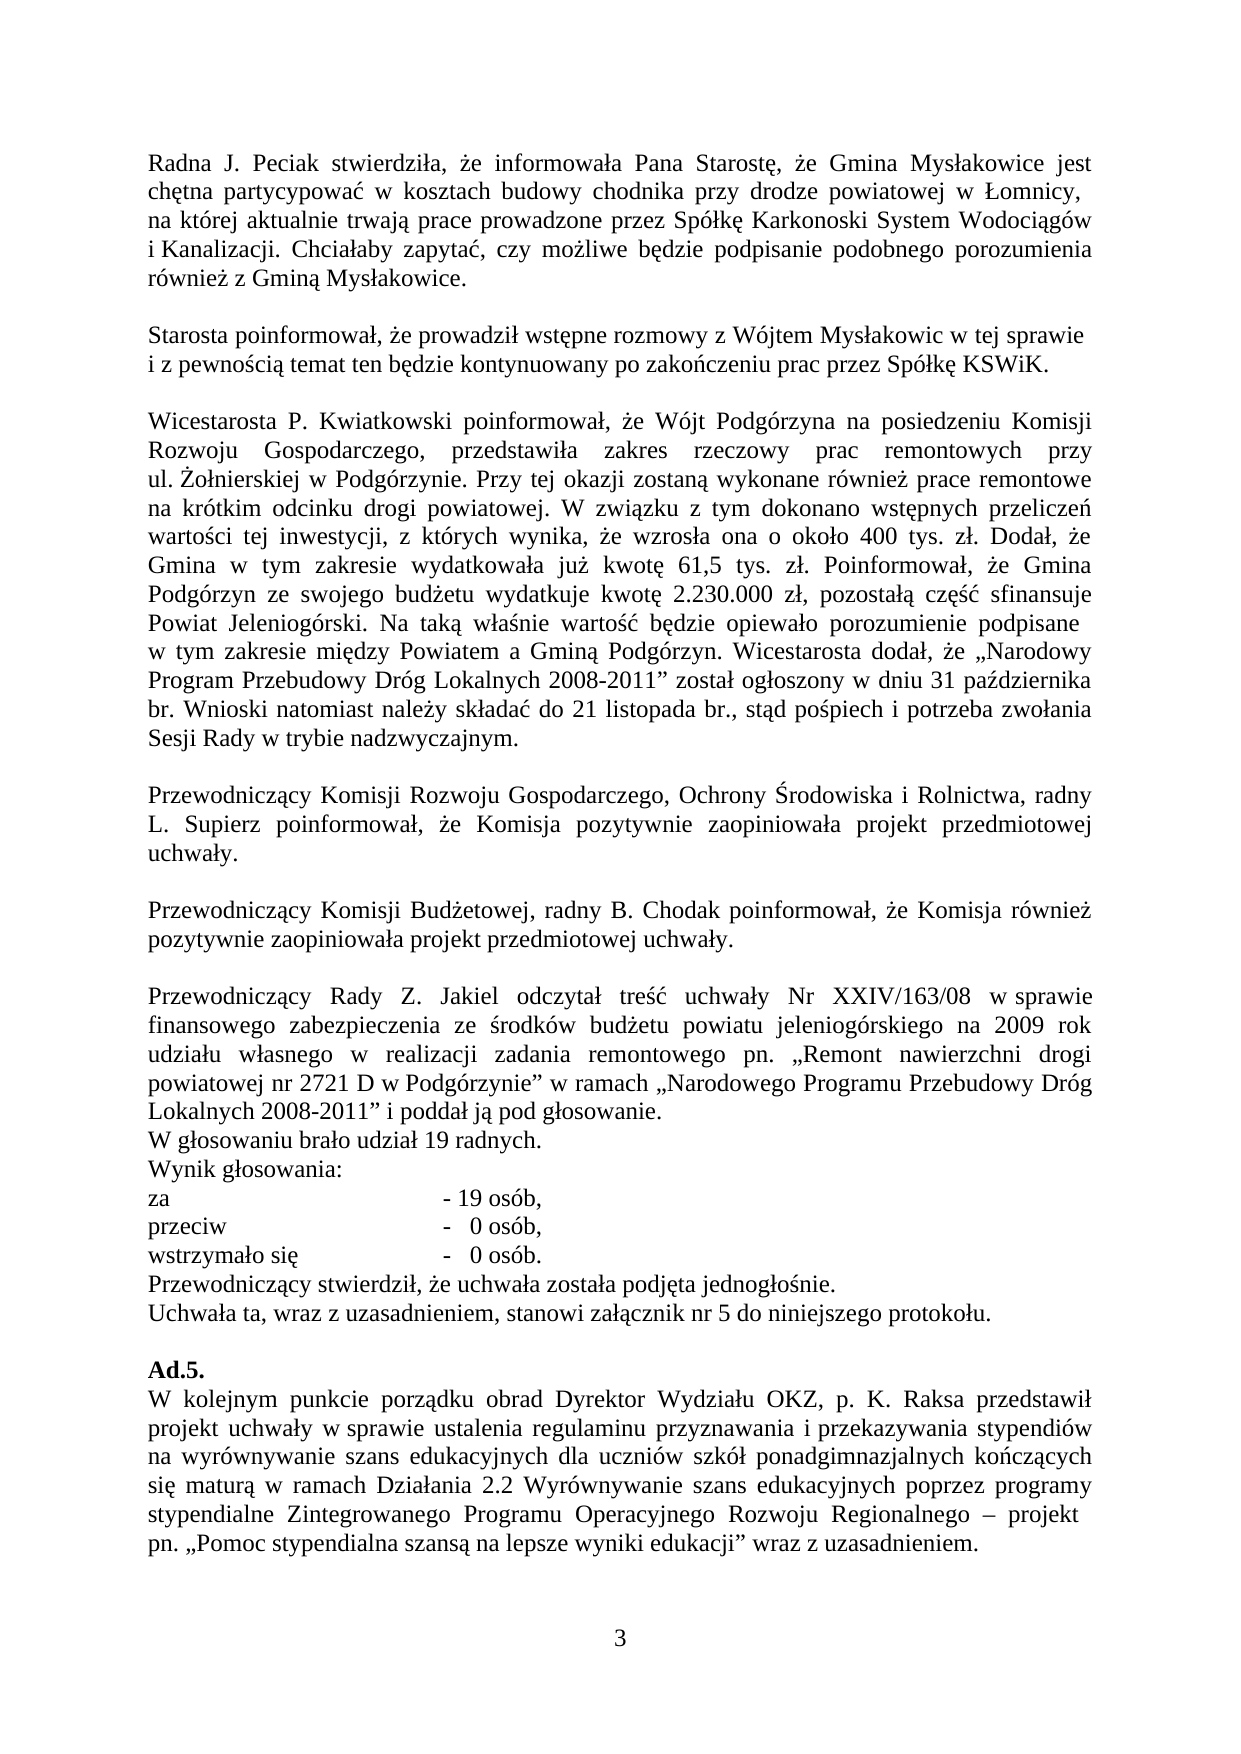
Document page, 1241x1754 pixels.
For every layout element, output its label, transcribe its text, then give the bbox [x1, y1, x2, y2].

text Przewodniczący Rady Z. Jakiel odczytał treść uchwały Nr XXIV/163/08 w sprawie finansowego zabezpieczenia ze środków budżetu powiatu jeleniogórskiego na 2009 rok udziału własnego w realizacji zadania remontowego pn. „Remont nawierzchni drogi powiatowej nr 2721 D w Podgórzynie” w ramach „Narodowego Programu Przebudowy Dróg Lokalnych 2008- i poddał ją pod głosowanie. [148, 981, 1093, 1125]
text Wynik głosowania: [148, 1154, 1093, 1183]
subtitle Radna J. Peciak stwierdziła, że informowała Pana Starostę, że Gmina Mysłakowice jest chętna partycypować w kosztach budowy chodnika przy drodze powiatowej w Łomnicy, na której aktualnie trwają prace prowadzone przez Spółkę Karkonoski System Wodociągów i Kanalizacji. Chciałaby zapytać, czy możliwe będzie podpisanie podobnego porozumienia również z Gminą Mysłakowice. [148, 148, 1093, 291]
text za - 19 osób, [148, 1183, 1093, 1211]
text przeciw - 0 osób, [148, 1211, 1093, 1240]
subtitle W kolejnym punkcie porządku obrad Dyrektor Wydziału OKZ, p. K. Raksa przedstawił projekt uchwały w sprawie ustalenia regulaminu przyznawania i przekazywania stypendiów na wyrównywanie szans edukacyjnych dla uczniów szkół ponadgimnazjalnych kończących się maturą w ramach Działania 2.2 Wyrównywanie szans edukacyjnych poprzez programy stypendialne Zintegrowanego Programu Operacyjnego Rozwoju Regionalnego – projekt pn. „Pomoc stypendialna szansą na lepsze wyniki edukacji” wraz z uzasadnieniem. [148, 1384, 1093, 1556]
subtitle Przewodniczący stwierdził, że uchwała została podjęta jednogłośnie. [148, 1269, 1093, 1298]
subtitle Wicestarosta P. Kwiatkowski poinformował, że Wójt Podgórzyna na posiedzeniu Komisji Rozwoju Gospodarczego, przedstawiła zakres rzeczowy prac remontowych przy ul. Żołnierskiej w Podgórzynie. Przy tej okazji zostaną wykonane również prace remontowe na krótkim odcinku drogi powiatowej. W związku z tym dokonano wstępnych przeliczeń wartości tej inwestycji, z których wynika, że wzrosła ona o około 400 tys. zł. Dodał, że Gmina w tym zakresie wydatkowała już kwotę 61,5 tys. zł. Poinformował, że Gmina Podgórzyn ze swojego budżetu wydatkuje kwotę 2.230.000 zł, pozostałą część sfinansuje Powiat Jeleniogórski. Na taką właśnie wartość będzie opiewało porozumienie podpisane w tym zakresie między Powiatem a Gminą Podgórzyn. Wicestarosta dodał, że „Narodowy Program Przebudowy Dróg Lokalnych 2008-2011” został ogłoszony w dniu 31 października br. Wnioski natomiast należy składać do 21 listopada br., stąd pośpiech i potrzeba zwołania Sesji Rady w trybie nadzwyczajnym. [148, 406, 1093, 751]
subtitle Starosta poinformował, że prowadził wstępne rozmowy z Wójtem Mysłakowic w tej sprawie i z pewnością temat ten będzie kontynuowany po zakończeniu prac przez Spółkę KSWiK. [148, 320, 1093, 378]
subtitle Przewodniczący Komisji Rozwoju Gospodarczego, Ochrony Środowiska i Rolnictwa, radny L. Supierz poinformował, że Komisja pozytywnie zaopiniowała projekt przedmiotowej uchwały. [148, 780, 1093, 866]
text wstrzymało się - 0 osób. [148, 1240, 1093, 1269]
subtitle Uchwała ta, wraz z uzasadnieniem, stanowi załącznik nr 5 do niniejszego protokołu. [148, 1298, 1093, 1326]
subtitle Przewodniczący Komisji Budżetowej, radny B. Chodak poinformował, że Komisja również pozytywnie zaopiniowała projekt przedmiotowej uchwały. [148, 895, 1093, 953]
subtitle Ad.5. [148, 1355, 1093, 1384]
text W głosowaniu brało udział 19 radnych. [148, 1125, 1093, 1154]
